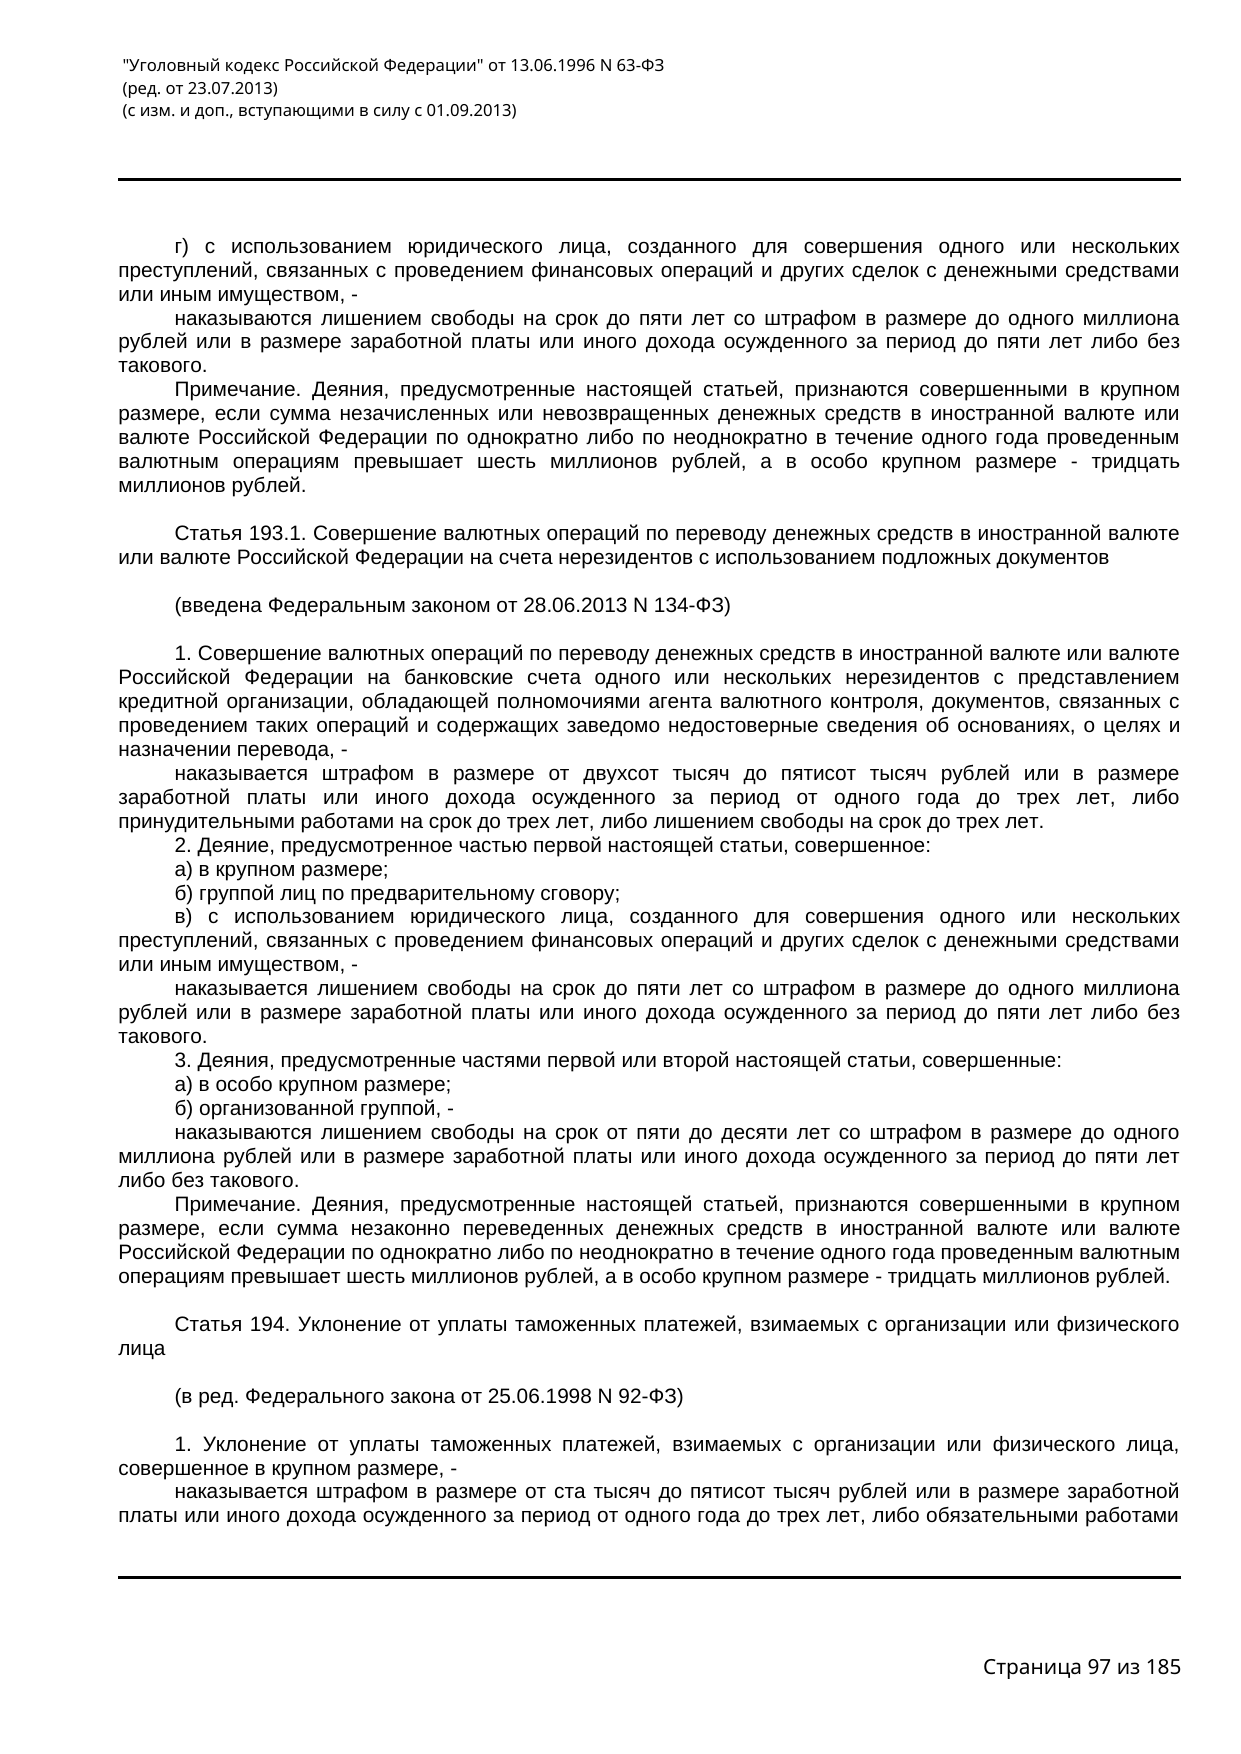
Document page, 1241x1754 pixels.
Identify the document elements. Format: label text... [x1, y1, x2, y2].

text наказываются лишением свободы на срок от пяти до десяти лет со штрафом в размере до одного миллиона рублей или в размере заработной платы или иного дохода осужденного за период до пяти лет либо без такового. [118, 1120, 1181, 1192]
text 1. Совершение валютных операций по переводу денежных средств в иностранной валюте или валюте Российской Федерации на банковские счета одного или нескольких нерезидентов с представлением кредитной организации, обладающей полномочиями агента валютного контроля, документов, связанных с проведением таких операций и содержащих заведомо недостоверные сведения об основаниях, о целях и назначении перевода, - [118, 641, 1181, 761]
text Статья 194. Уклонение от уплаты таможенных платежей, взимаемых с организации или физического лица [118, 1312, 1181, 1359]
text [118, 1479, 1181, 1527]
text Примечание. Деяния, предусмотренные настоящей статьей, признаются совершенными в крупном размере, если сумма незаконно переведенных денежных средств в иностранной валюте или валюте Российской Федерации по однократно либо по неоднократно в течение одного года проведенным валютным операциям превышает шесть миллионов рублей, а в особо крупном размере - тридцать миллионов рублей. [118, 1192, 1181, 1288]
text (в ред. Федерального закона от 25.06.1998 N 92-ФЗ) [118, 1383, 1181, 1407]
text в) с использованием юридического лица, созданного для совершения одного или нескольких преступлений, связанных с проведением финансовых операций и других сделок с денежными средствами или иным имуществом, - [118, 904, 1181, 976]
text 2. Деяние, предусмотренное частью первой настоящей статьи, совершенное: [118, 832, 1181, 856]
text наказывается лишением свободы на срок до пяти лет со штрафом в размере до одного миллиона рублей или в размере заработной платы или иного дохода осужденного за период до пяти лет либо без такового. [118, 976, 1181, 1048]
text а) в особо крупном размере; [118, 1072, 1181, 1096]
text наказываются лишением свободы на срок до пяти лет со штрафом в размере до одного миллиона рублей или в размере заработной платы или иного дохода осужденного за период до пяти лет либо без такового. [118, 305, 1181, 377]
text г) с использованием юридического лица, созданного для совершения одного или нескольких преступлений, связанных с проведением финансовых операций и других сделок с денежными средствами или иным имуществом, - [118, 233, 1181, 305]
text б) группой лиц по предварительному сговору; [118, 880, 1181, 904]
text Статья 193.1. Совершение валютных операций по переводу денежных средств в иностранной валюте или валюте Российской Федерации на счета нерезидентов с использованием подложных документов [118, 521, 1181, 569]
text Примечание. Деяния, предусмотренные настоящей статьей, признаются совершенными в крупном размере, если сумма незачисленных или невозвращенных денежных средств в иностранной валюте или валюте Российской Федерации по однократно либо по неоднократно в течение одного года проведенным валютным операциям превышает шесть миллионов рублей, а в особо крупном размере - тридцать миллионов рублей. [118, 377, 1181, 497]
text 3. Деяния, предусмотренные частями первой или второй настоящей статьи, совершенные: [118, 1048, 1181, 1072]
text а) в крупном размере; [118, 856, 1181, 880]
text 1. Уклонение от уплаты таможенных платежей, взимаемых с организации или физического лица, совершенное в крупном размере, - [118, 1431, 1181, 1479]
text б) организованной группой, - [118, 1096, 1181, 1120]
text (введена Федеральным законом от 28.06.2013 N 134-ФЗ) [118, 593, 1181, 617]
text наказывается штрафом в размере от двухсот тысяч до пятисот тысяч рублей или в размере заработной платы или иного дохода осужденного за период от одного года до трех лет, либо принудительными работами на срок до трех лет, либо лишением свободы на срок до трех лет. [118, 761, 1181, 832]
